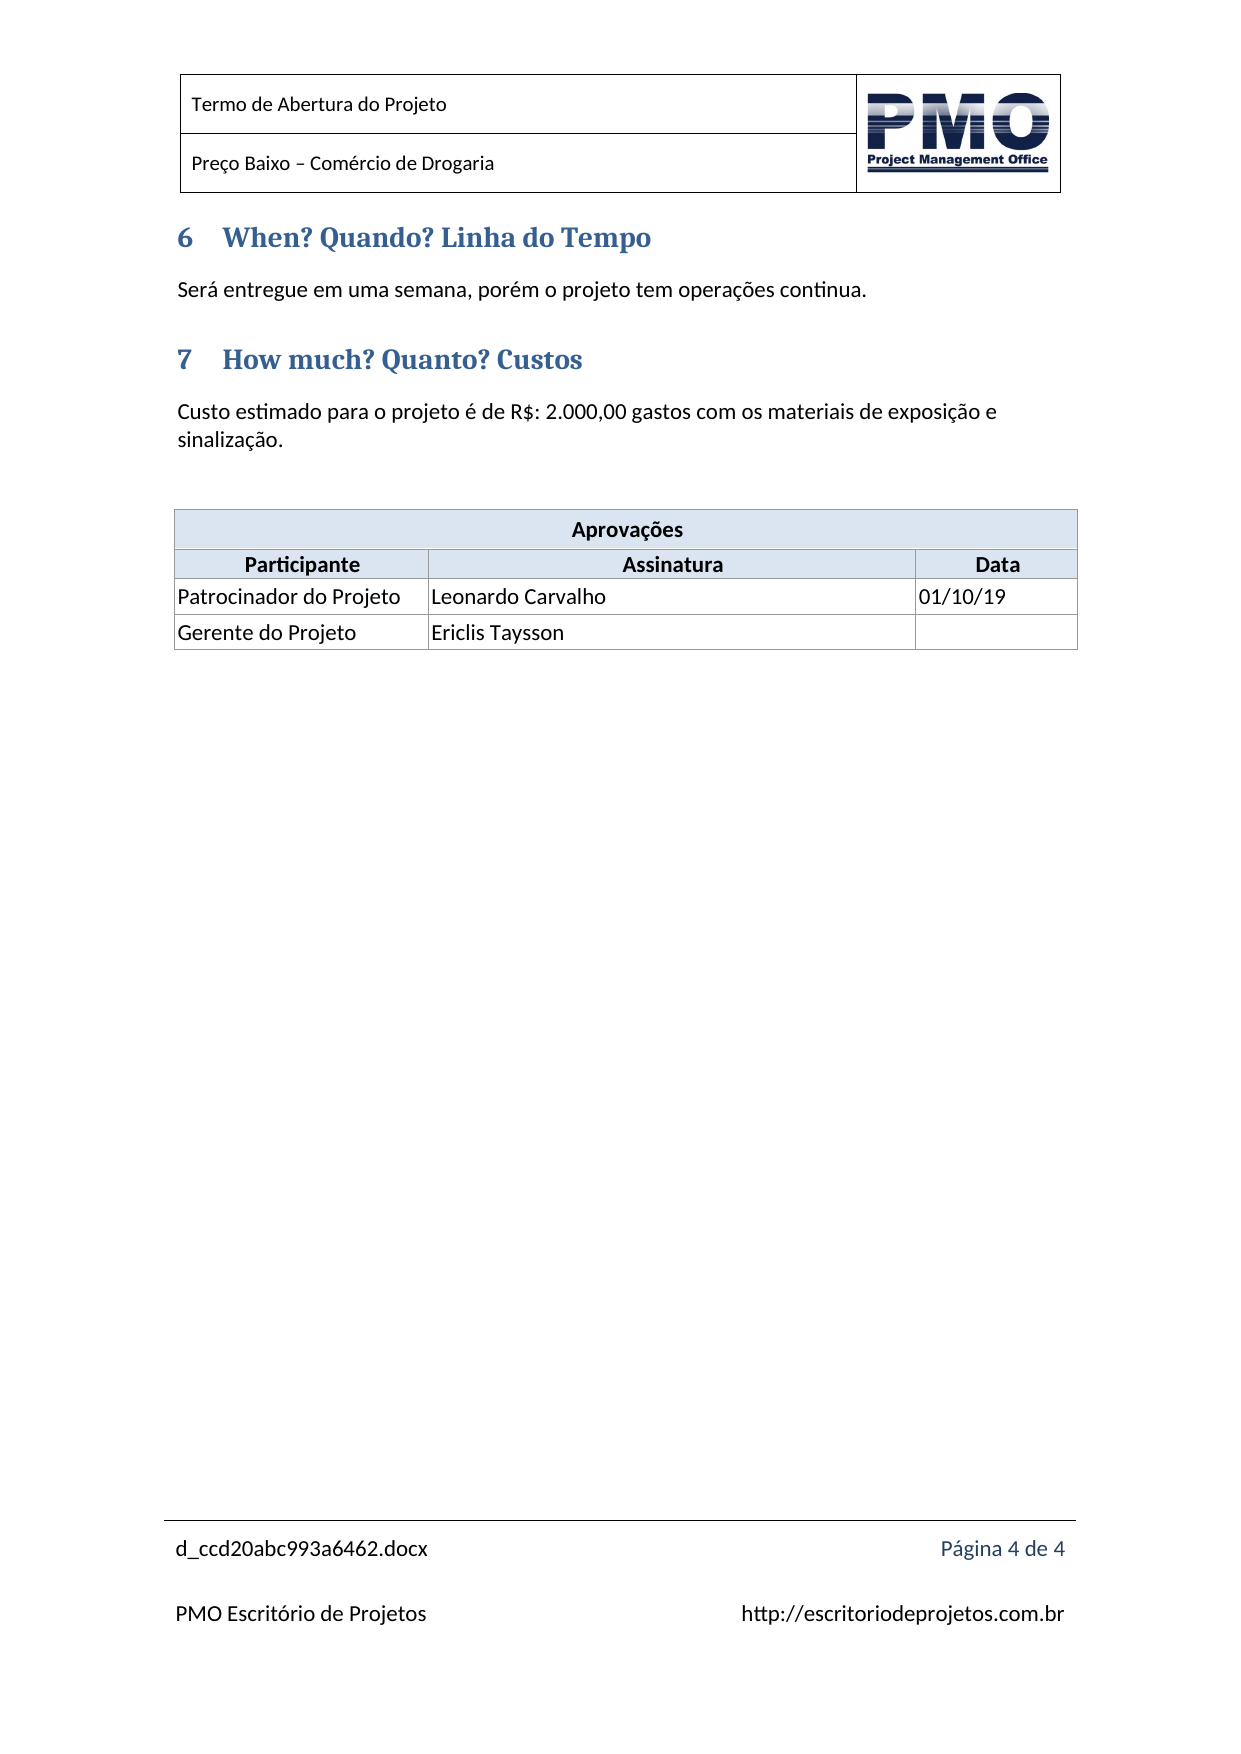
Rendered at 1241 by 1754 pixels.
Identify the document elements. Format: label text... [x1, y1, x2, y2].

table_cell Patrocinador do Projeto [175, 579, 428, 613]
table_cell Participante [175, 550, 428, 578]
table_cell Data [916, 550, 1077, 578]
table_cell Gerente do Projeto [175, 615, 428, 649]
picture [867, 93, 1049, 173]
subtitle When? Quando? Linha do Tempo [177, 221, 1063, 254]
text Será entregue em uma semana, porém o projeto tem operações continua. [177, 275, 1063, 303]
table_cell Leonardo Carvalho [429, 579, 915, 613]
table_cell [916, 615, 1077, 649]
table_cell Ericlis Taysson [429, 615, 915, 649]
subtitle How much? Quanto? Custos [177, 343, 1063, 377]
table_cell 01/10/19 [916, 579, 1077, 613]
table_header Aprovações [175, 510, 1077, 548]
text Custo estimado para o projeto é de R$: 2.000,00 gastos com os materiais de exposição e sinalização. [177, 397, 1063, 453]
table_cell Assinatura [429, 550, 915, 578]
